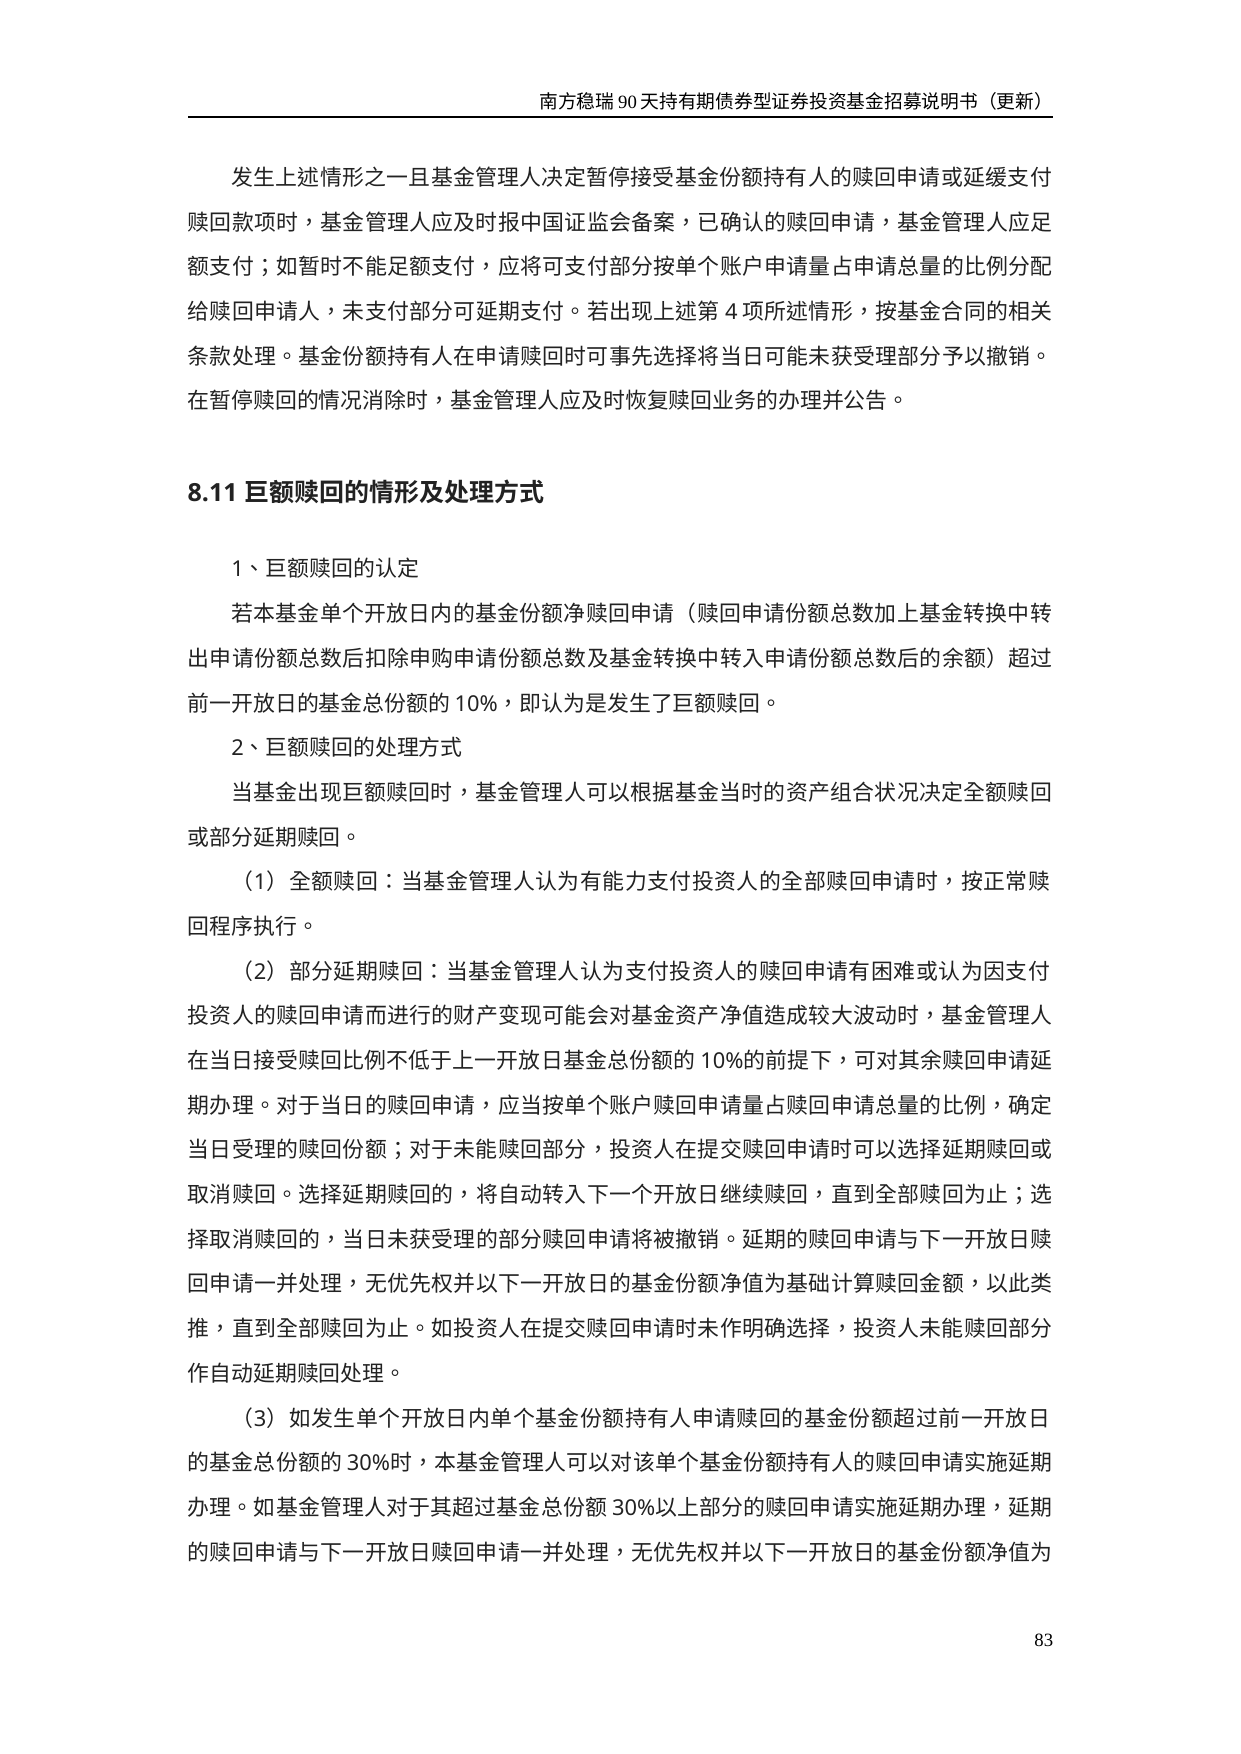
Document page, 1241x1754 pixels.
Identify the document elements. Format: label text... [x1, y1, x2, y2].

text （2）部分延期赎回：当基金管理人认为支付投资人的赎回申请有困难或认为因支付投资人的赎回申请而进行的财产变现可能会对基金资产净值造成较大波动时，基金管理人在当日接受赎回比例不低于上一开放日基金总份额的10%的前提下，可对其余赎回申请延期办理。对于当日的赎回申请，应当按单个账户赎回申请量占赎回申请总量的比例，确定当日受理的赎回份额；对于未能赎回部分，投资人在提交赎回申请时可以选择延期赎回或取消赎回。选择延期赎回的，将自动转入下一个开放日继续赎回，直到全部赎回为止；选择取消赎回的，当日未获受理的部分赎回申请将被撤销。延期的赎回申请与下一开放日赎回申请一并处理，无优先权并以下一开放日的基金份额净值为基础计算赎回金额，以此类推，直到全部赎回为止。如投资人在提交赎回申请时未作明确选择，投资人未能赎回部分作自动延期赎回处理。 [187, 956, 1053, 1388]
text 若本基金单个开放日内的基金份额净赎回申请（赎回申请份额总数加上基金转换中转出申请份额总数后扣除申购申请份额总数及基金转换中转入申请份额总数后的余额）超过前一开放日的基金总份额的10%，即认为是发生了巨额赎回。 [187, 598, 1053, 717]
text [187, 1402, 1053, 1566]
text 发生上述情形之一且基金管理人决定暂停接受基金份额持有人的赎回申请或延缓支付赎回款项时，基金管理人应及时报中国证监会备案，已确认的赎回申请，基金管理人应足额支付；如暂时不能足额支付，应将可支付部分按单个账户申请量占申请总量的比例分配给赎回申请人，未支付部分可延期支付。若出现上述第4项所述情形，按基金合同的相关条款处理。基金份额持有人在申请赎回时可事先选择将当日可能未获受理部分予以撤销。在暂停赎回的情况消除时，基金管理人应及时恢复赎回业务的办理并公告。 [187, 162, 1053, 415]
text 2、巨额赎回的处理方式 [187, 732, 1053, 762]
text 当基金出现巨额赎回时，基金管理人可以根据基金当时的资产组合状况决定全额赎回或部分延期赎回。 [187, 777, 1053, 851]
text 1、巨额赎回的认定 [187, 553, 1053, 583]
text （1）全额赎回：当基金管理人认为有能力支付投资人的全部赎回申请时，按正常赎回程序执行。 [187, 866, 1053, 941]
text 8.11 巨额赎回的情形及处理方式 [187, 459, 1053, 524]
